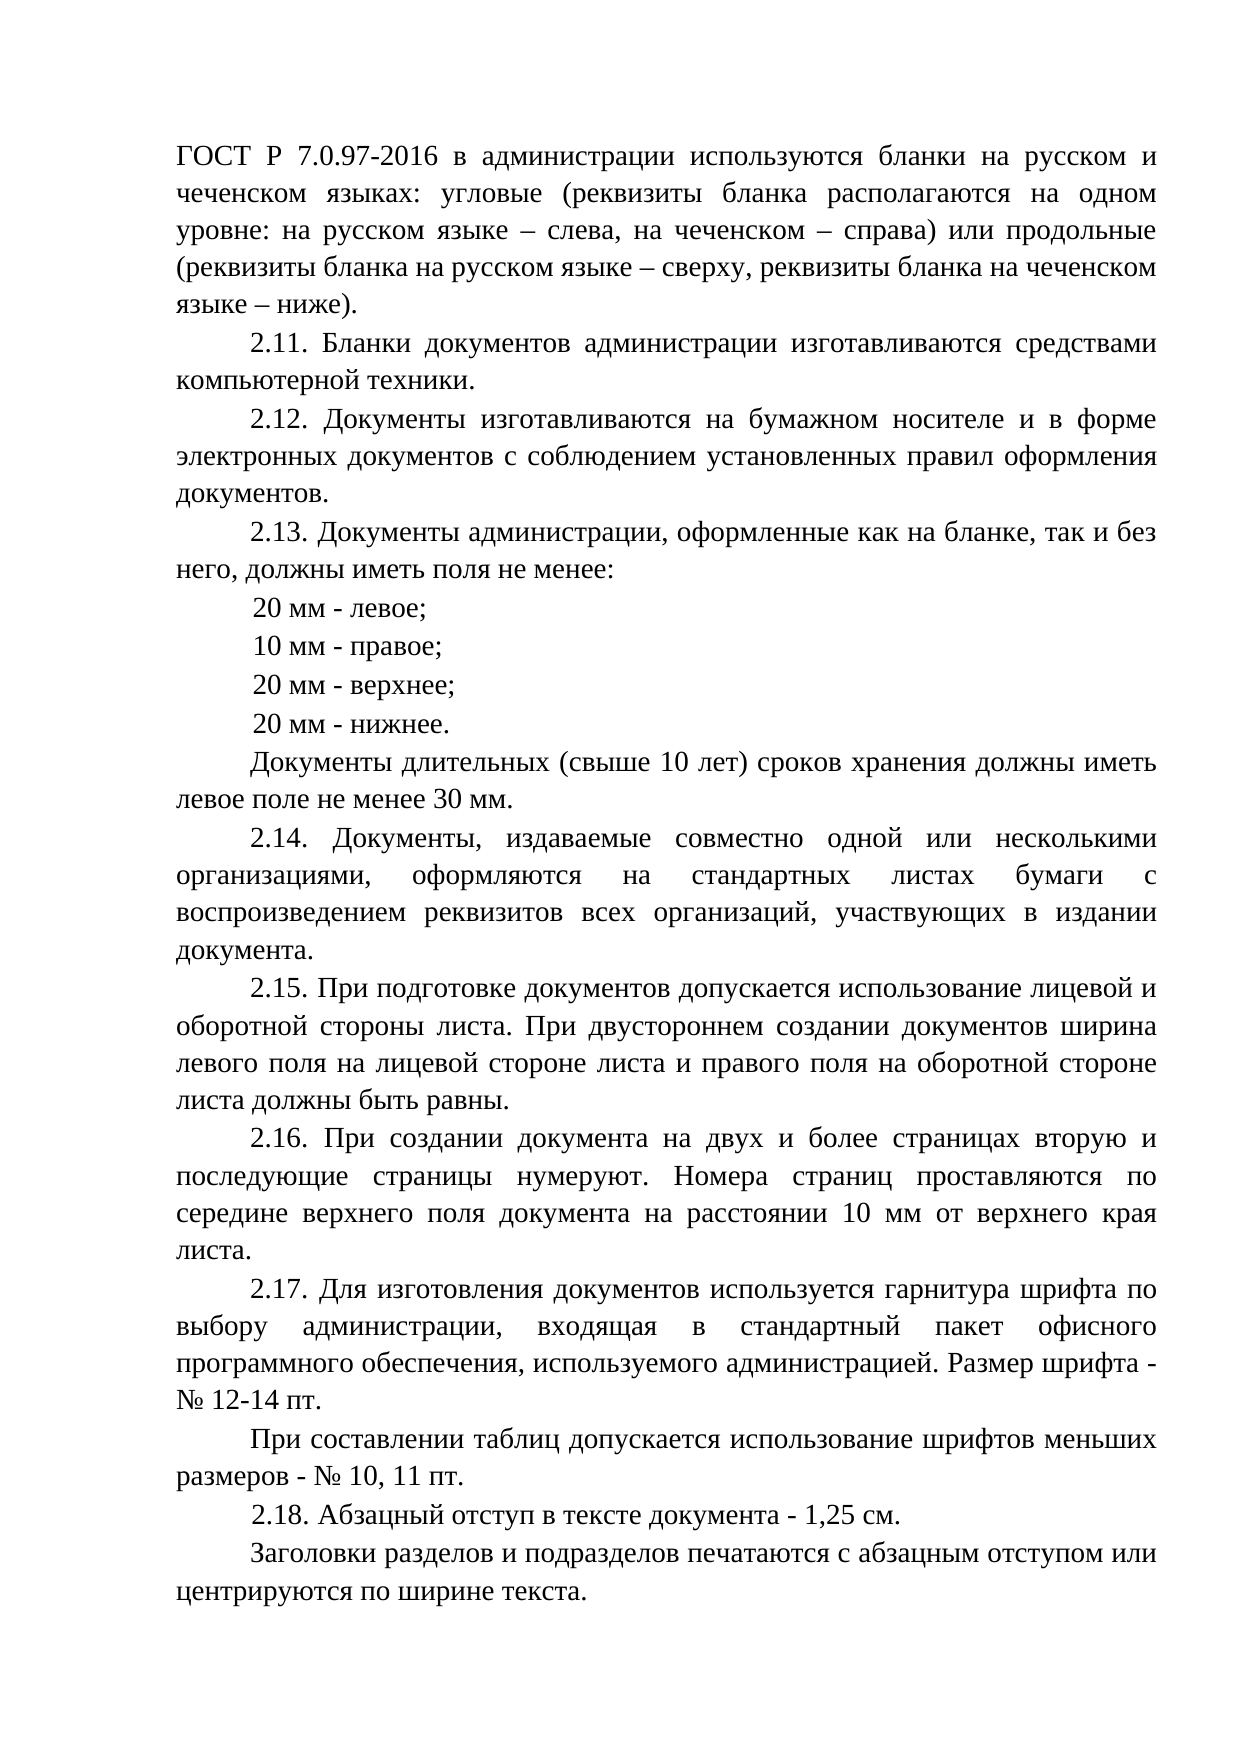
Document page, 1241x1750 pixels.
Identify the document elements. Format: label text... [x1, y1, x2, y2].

text 20 мм - нижнее. [252, 706, 493, 739]
text 10 мм - правое; [252, 628, 1158, 662]
text 2.13. Документы администрации, оформленные как на бланке, так и без него, должны иметь поля не менее: [176, 514, 1158, 585]
text 20 мм - верхнее; [252, 667, 493, 701]
text 2.11. Бланки документов администрации изготавливаются средствами компьютерной техники. [176, 325, 1158, 396]
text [176, 138, 1158, 320]
text 20 мм - левое; [252, 590, 1158, 623]
text 2.12. Документы изготавливаются на бумажном носителе и в форме электронных документов с соблюдением установленных правил оформления документов. [176, 401, 1158, 509]
text 2.14. Документы, издаваемые совместно одной или несколькими организациями, оформляются на стандартных листах бумаги с воспроизведением реквизитов всех организаций, участвующих в издании документа. [176, 820, 1158, 965]
text Документы длительных (свыше 10 лет) сроков хранения должны иметь левое поле не менее 30 мм. [176, 744, 1158, 815]
text 2.15. При подготовке документов допускается использование лицевой и оборотной стороны листа. При двустороннем создании документов ширина левого поля на лицевой стороне листа и правого поля на оборотной стороне листа должны быть равны. [176, 970, 1158, 1116]
text 2.17. Для изготовления документов используется гарнитура шрифта по выбору администрации, входящая в стандартный пакет офисного программного обеспечения, используемого администрацией. Размер шрифта - № 12-14 пт. [176, 1271, 1158, 1416]
text При составлении таблиц допускается использование шрифтов меньших размеров - № 10, 11 пт. [176, 1421, 1158, 1492]
text Заголовки разделов и подразделов печатаются с абзацным отступом или центрируются по ширине текста. [176, 1536, 1158, 1606]
text 2.18. Абзацный отступ в тексте документа - 1,25 см. [251, 1497, 1158, 1530]
text 2.16. При создании документа на двух и более страницах вторую и последующие страницы нумеруют. Номера страниц проставляются по середине верхнего поля документа на расстоянии 10 мм от верхнего края листа. [176, 1121, 1158, 1266]
